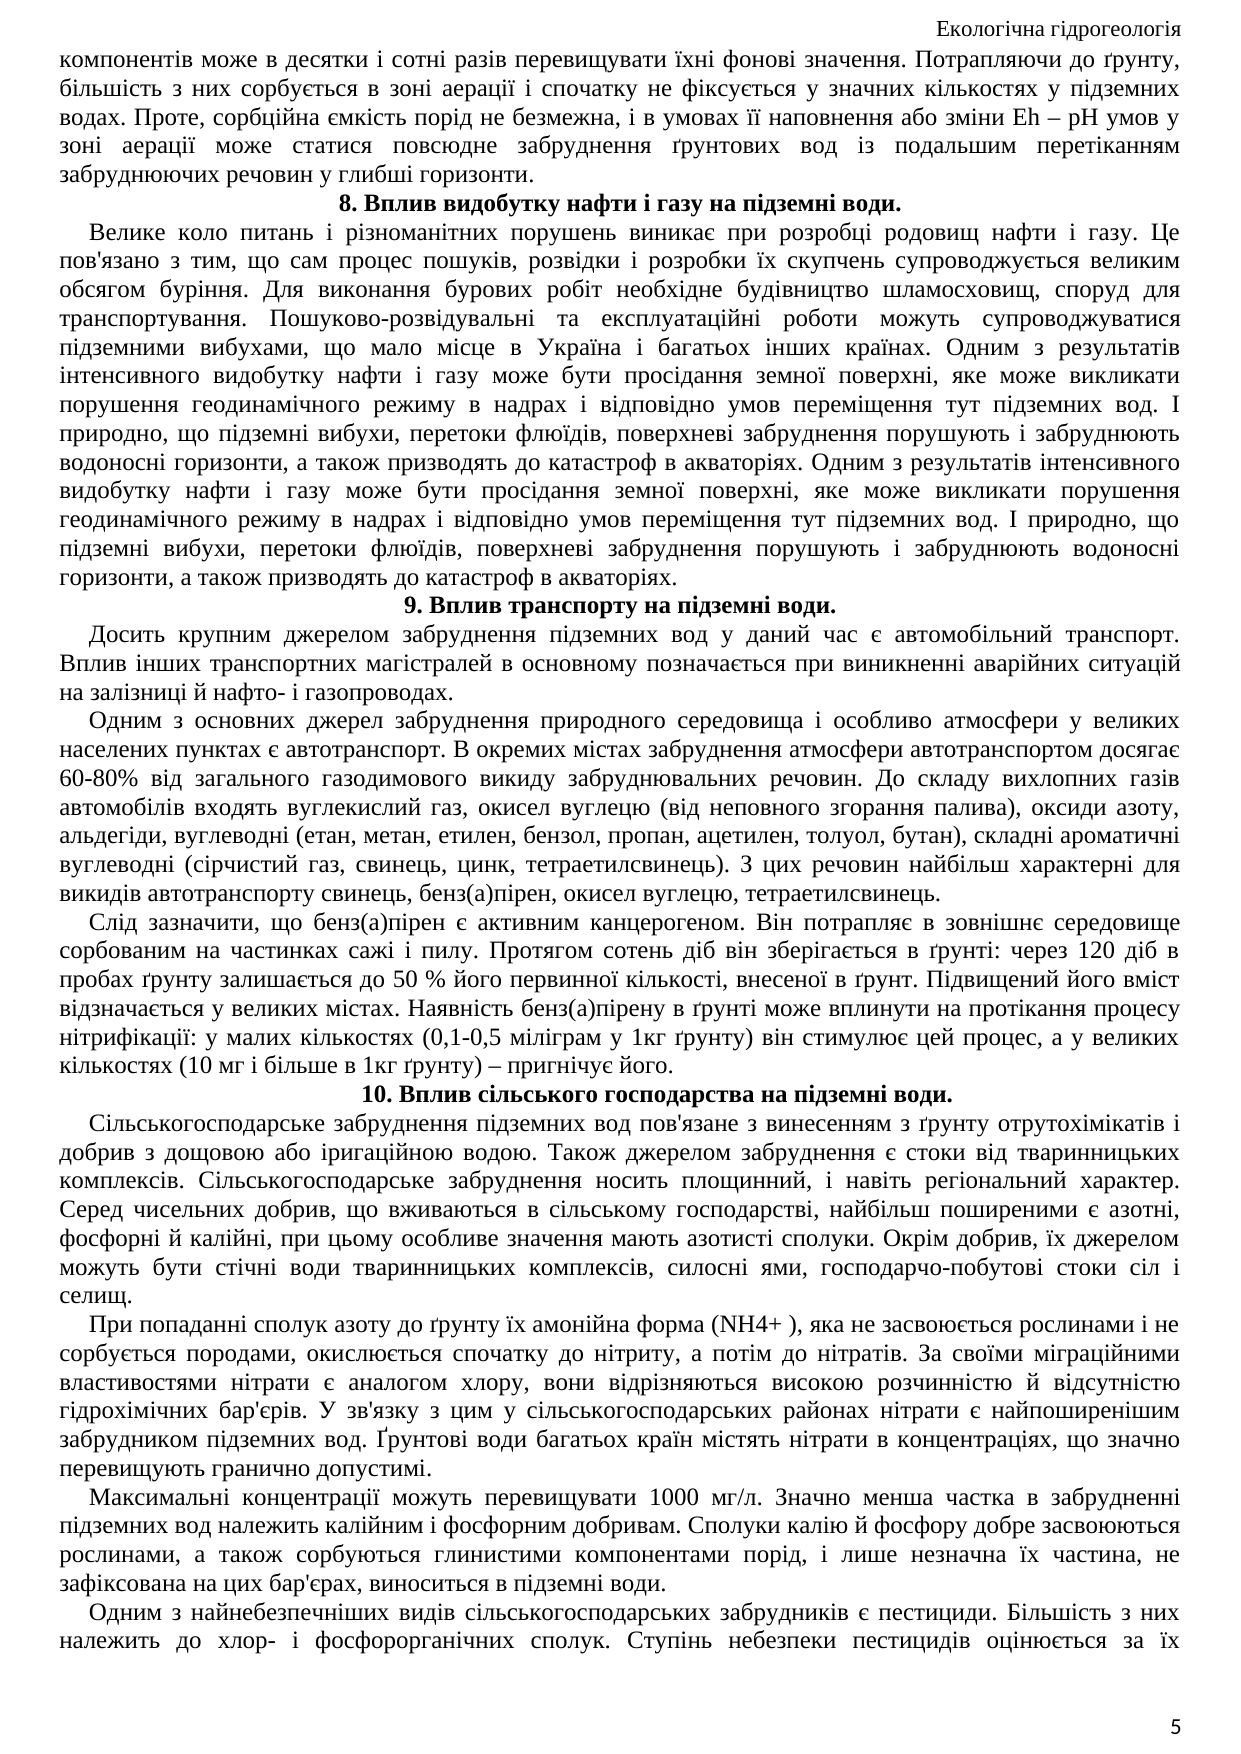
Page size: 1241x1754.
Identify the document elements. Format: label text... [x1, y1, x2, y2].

text Максимальні концентрації можуть перевищувати 1000 мг/л. Значно менша частка в забрудненні підземних вод належить калійним і фосфорним добривам. Сполуки калію й фосфору добре засвоюються рослинами, а також сорбуються глинистими компонентами порід, і лише незначна їх частина, не зафіксована на цих бар'єрах, виноситься в підземні води. [59, 1482, 1181, 1597]
text 10. Вплив сільського господарства на підземні води. [133, 1079, 1181, 1108]
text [59, 1597, 1181, 1654]
text 8. Вплив видобутку нафти і газу на підземні води. [59, 188, 1181, 217]
text Велике коло питань і різноманітних порушень виникає при розробці родовищ нафти і газу. Це пов'язано з тим, що сам процес пошуків, розвідки і розробки їх скупчень супроводжується великим обсягом буріння. Для виконання бурових робіт необхідне будівництво шламосховищ, споруд для транспортування. Пошуково-розвідувальні та експлуатаційні роботи можуть супроводжуватися підземними вибухами, що мало місце в Україна і багатьох інших країнах. Одним з результатів інтенсивного видобутку нафти і газу може бути просідання земної поверхні, яке може викликати порушення геодинамічного режиму в надрах і відповідно умов переміщення тут підземних вод. І природно, що підземні вибухи, перетоки флюїдів, поверхневі забруднення порушують і забруднюють водоносні горизонти, а також призводять до катастроф в акваторіях. Одним з результатів інтенсивного видобутку нафти і газу може бути просідання земної поверхні, яке може викликати порушення геодинамічного режиму в надрах і відповідно умов переміщення тут підземних вод. І природно, що підземні вибухи, перетоки флюїдів, поверхневі забруднення порушують і забруднюють водоносні горизонти, а також призводять до катастроф в акваторіях. [59, 217, 1181, 591]
text 9. Вплив транспорту на підземні води. [59, 591, 1181, 619]
text Слід зазначити, що бенз(а)пірен є активним канцерогеном. Він потрапляє в зовнішнє середовище сорбованим на частинках сажі і пилу. Протягом сотень діб він зберігається в ґрунті: через 120 діб в пробах ґрунту залишається до 50 % його первинної кількості, внесеної в ґрунт. Підвищений його вміст відзначається у великих містах. Наявність бенз(а)пірену в ґрунті може вплинути на протікання процесу нітрифікації: у малих кількостях (0,1-0,5 міліграм у 1кг ґрунту) він стимулює цей процес, а у великих кількостях (10 мг і більше в 1кг ґрунту) – пригнічує його. [59, 907, 1181, 1079]
text Досить крупним джерелом забруднення підземних вод у даний час є автомобільний транспорт. Вплив інших транспортних магістралей в основному позначається при виникненні аварійних ситуацій на залізниці й нафто- і газопроводах. [59, 619, 1181, 706]
text Сільськогосподарське забруднення підземних вод пов'язане з винесенням з ґрунту отрутохімікатів і добрив з дощовою або іригаційною водою. Також джерелом забруднення є стоки від тваринницьких комплексів. Сільськогосподарське забруднення носить площинний, і навіть регіональний характер. Серед чисельних добрив, що вживаються в сільському господарстві, найбільш поширеними є азотні, фосфорні й калійні, при цьому особливе значення мають азотисті сполуки. Окрім добрив, їх джерелом можуть бути стічні води тваринницьких комплексів, силосні ями, господарчо-побутові стоки сіл і селищ. [59, 1108, 1181, 1309]
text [59, 44, 1181, 188]
text Одним з основних джерел забруднення природного середовища і особливо атмосфери у великих населених пунктах є автотранспорт. В окремих містах забруднення атмосфери автотранспортом досягає 60-80% від загального газодимового викиду забруднювальних речовин. До складу вихлопних газів автомобілів входять вуглекислий газ, окисел вуглецю (від неповного згорання палива), оксиди азоту, альдегіди, вуглеводні (етан, метан, етилен, бензол, пропан, ацетилен, толуол, бутан), складні ароматичні вуглеводні (сірчистий газ, свинець, цинк, тетраетилсвинець). З цих речовин найбільш характерні для викидів автотранспорту свинець, бенз(а)пірен, окисел вуглецю, тетраетилсвинець. [59, 706, 1181, 907]
text При попаданні сполук азоту до ґрунту їх амонійна форма (NH4+ ), яка не засвоюється рослинами і не сорбується породами, окислюється спочатку до нітриту, а потім до нітратів. За своїми міграційними властивостями нітрати є аналогом хлору, вони відрізняються високою розчинністю й відсутністю гідрохімічних бар'єрів. У зв'язку з цим у сільськогосподарських районах нітрати є найпоширенішим забрудником підземних вод. Ґрунтові води багатьох країн містять нітрати в концентраціях, що значно перевищують гранично допустимі. [59, 1309, 1181, 1482]
